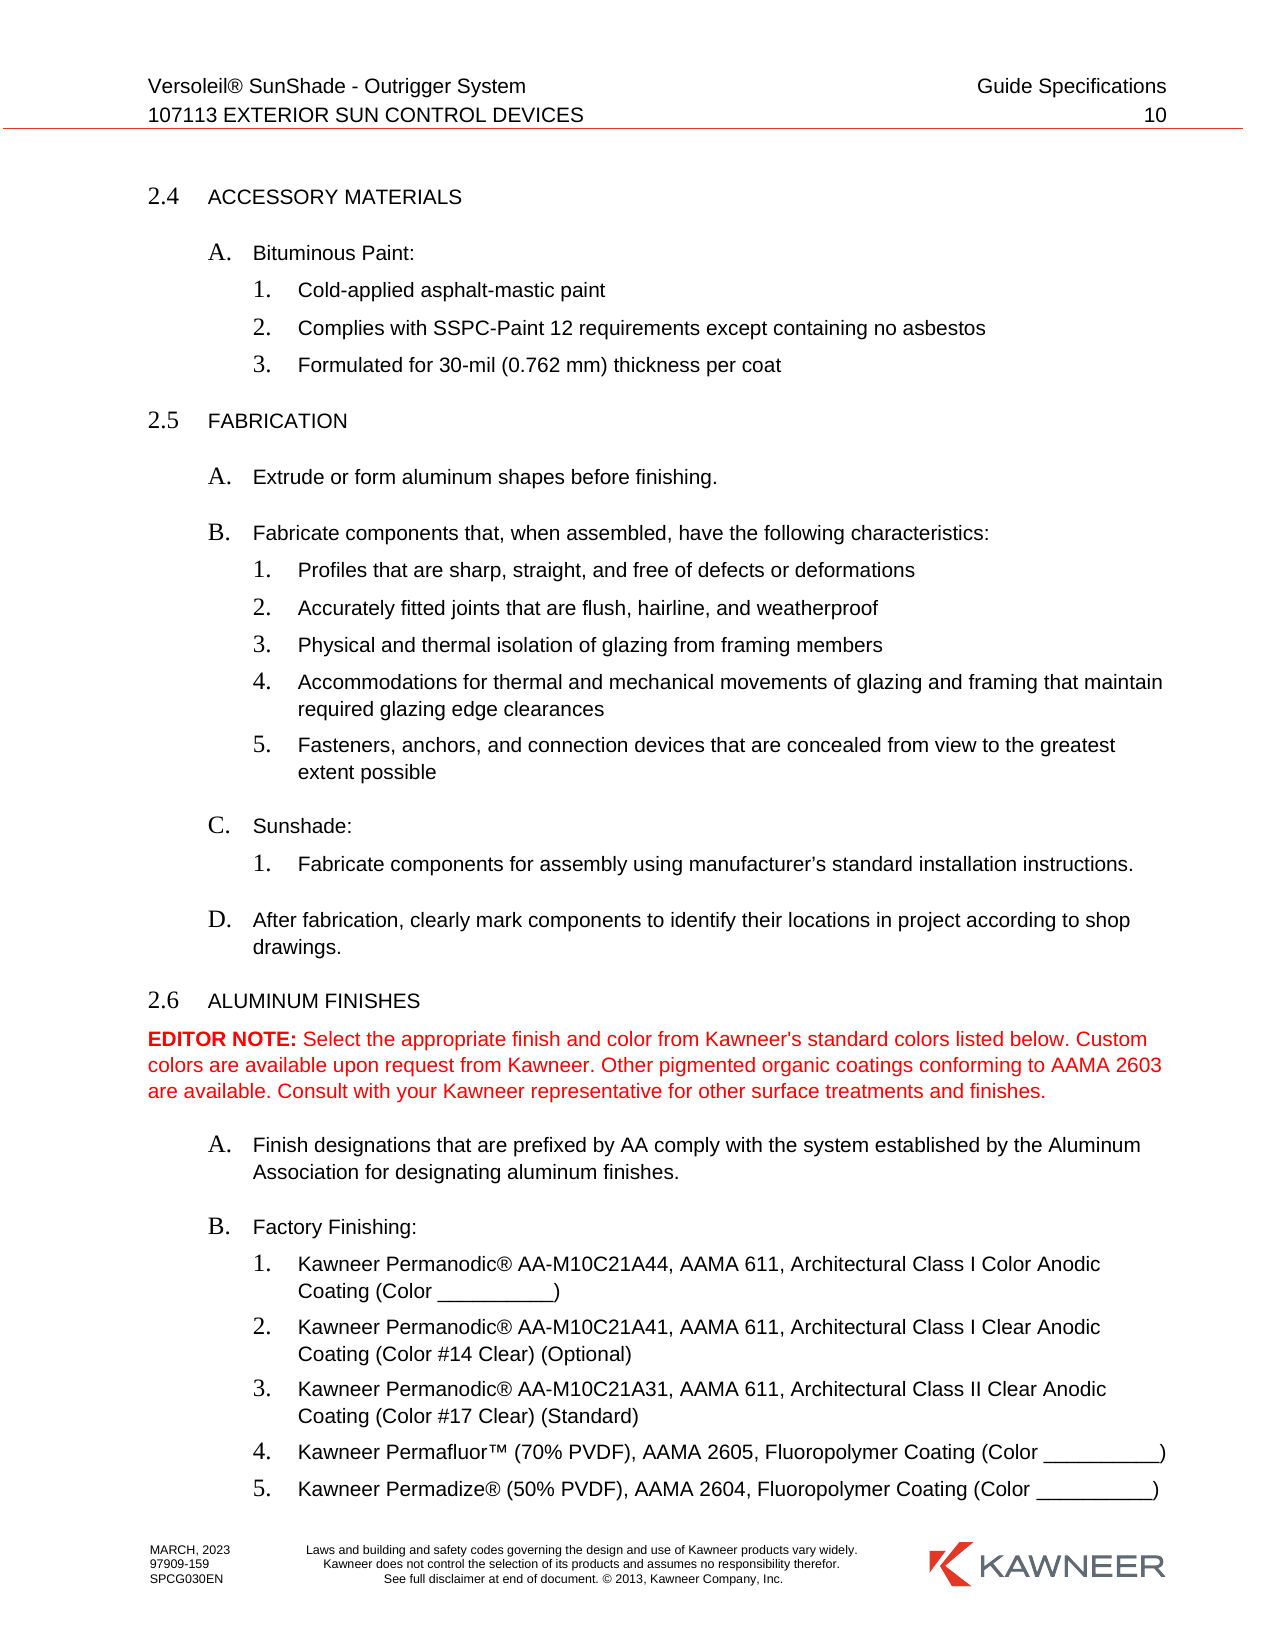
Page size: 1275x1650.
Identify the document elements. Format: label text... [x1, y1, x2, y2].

subtitle Kawneer Permanodic® AA-M10C21A44, AAMA 611, Architectural Class I Color Anodic Coating (Color __________) [253, 1248, 1169, 1303]
picture [929, 1542, 1166, 1592]
subtitle Aluminum Finishes [148, 985, 1169, 1014]
subtitle Kawneer Permafluor™ (70% PVDF), AAMA 2605, Fluoropolymer Coating (Color __________) [253, 1436, 1169, 1465]
subtitle Formulated for 30-mil (0.762 mm) thickness per coat [253, 349, 1169, 378]
subtitle Profiles that are sharp, straight, and free of defects or deformations [253, 554, 1169, 583]
subtitle Factory Finishing: [208, 1211, 1169, 1239]
subtitle Bituminous Paint: [208, 237, 1169, 266]
text EDITOR NOTE: Select the appropriate finish and color from Kawneer's standard colors listed below. Custom colors are available upon request from Kawneer. Other pigmented organic coatings conforming to AAMA 2603 are available. Consult with your Kawneer representative for other surface treatments and finishes. [148, 1027, 1169, 1102]
subtitle Sunshade: [208, 811, 1169, 839]
subtitle Accommodations for thermal and mechanical movements of glazing and framing that maintain required glazing edge clearances [253, 666, 1169, 721]
subtitle Physical and thermal isolation of glazing from framing members [253, 629, 1169, 658]
subtitle Kawneer Permadize® (50% PVDF), AAMA 2604, Fluoropolymer Coating (Color __________) [253, 1473, 1169, 1502]
subtitle After fabrication, clearly mark components to identify their locations in project according to shop drawings. [208, 904, 1169, 958]
subtitle Kawneer Permanodic® AA-M10C21A31, AAMA 611, Architectural Class II Clear Anodic Coating (Color #17 Clear) (Standard) [253, 1373, 1169, 1428]
subtitle Accessory Materials [148, 181, 1169, 210]
subtitle Extrude or form aluminum shapes before finishing. [208, 461, 1169, 490]
subtitle Kawneer Permanodic® AA-M10C21A41, AAMA 611, Architectural Class I Clear Anodic Coating (Color #14 Clear) (Optional) [253, 1311, 1169, 1365]
subtitle Complies with SSPC-Paint 12 requirements except containing no asbestos [253, 312, 1169, 341]
subtitle Fabricate components for assembly using manufacturer’s standard installation instructions. [253, 848, 1169, 877]
subtitle Fabrication [148, 405, 1169, 434]
subtitle Fasteners, anchors, and connection devices that are concealed from view to the greatest extent possible [253, 729, 1169, 784]
subtitle Finish designations that are prefixed by AA comply with the system established by the Aluminum Association for designating aluminum finishes. [208, 1129, 1169, 1184]
subtitle Fabricate components that, when assembled, have the following characteristics: [208, 517, 1169, 546]
subtitle Cold-applied asphalt-mastic paint [253, 274, 1169, 303]
subtitle Accurately fitted joints that are flush, hairline, and weatherproof [253, 592, 1169, 621]
